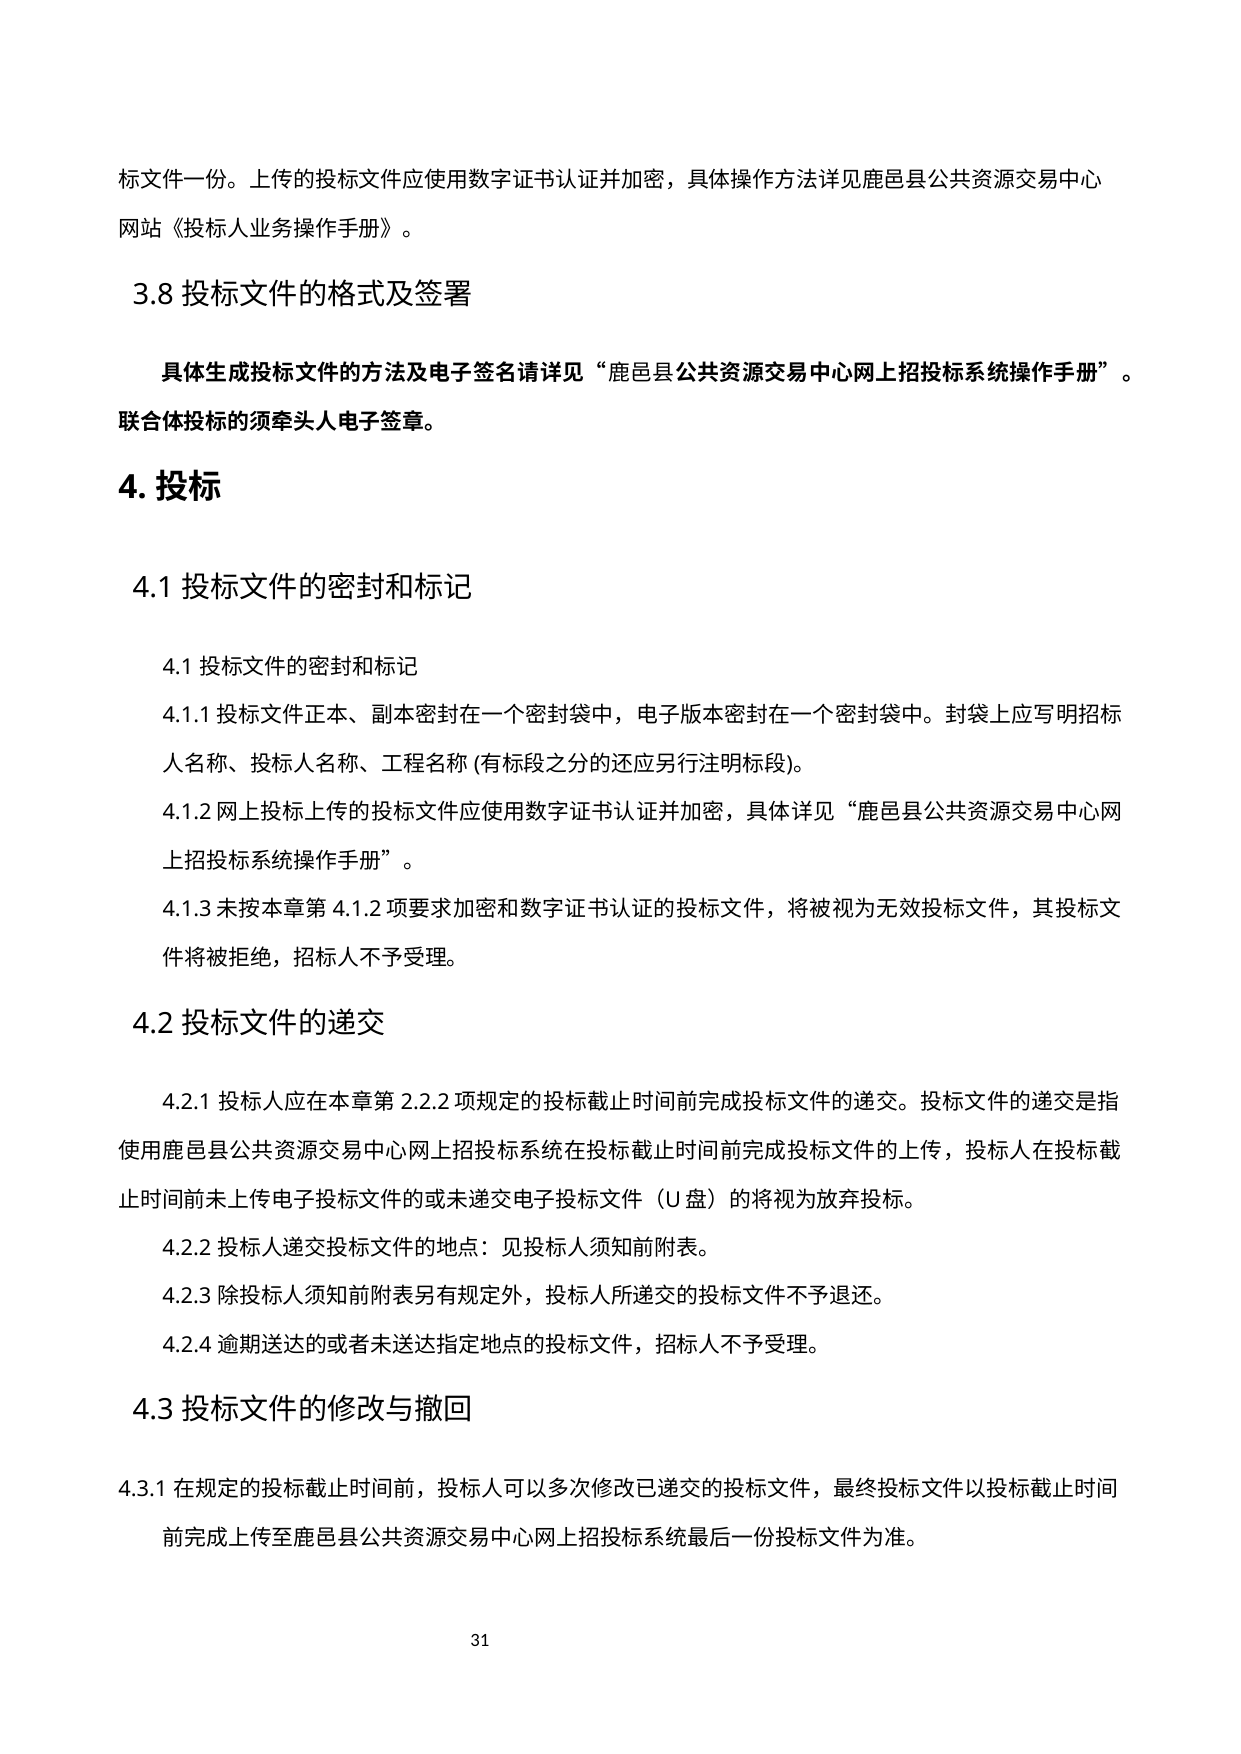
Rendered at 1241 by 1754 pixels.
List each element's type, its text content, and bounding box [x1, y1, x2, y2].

text 4.1 投标文件的密封和标记 [162, 648, 1122, 681]
text 4.1.1投标文件正本、副本密封在一个密封袋中，电子版本密封在一个密封袋中。封袋上应写明招标人名称、投标人名称、工程名称 (有标段之分的还应另行注明标段)。 [162, 697, 1122, 778]
subtitle 4.3 投标文件的修改与撤回 [118, 1375, 1122, 1440]
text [118, 162, 1122, 243]
subtitle 4.1 投标文件的密封和标记 [118, 552, 1122, 617]
subtitle 4. 投标 [118, 452, 1122, 517]
text 具体生成投标文件的方法及电子签名请详见“鹿邑县公共资源交易中心网上招投标系统操作手册”。联合体投标的须牵头人电子签章。 [118, 355, 1122, 436]
text 4.1.2网上投标上传的投标文件应使用数字证书认证并加密，具体详见“鹿邑县公共资源交易中心网上招投标系统操作手册”。 [162, 794, 1122, 875]
subtitle 3.8 投标文件的格式及签署 [118, 259, 1122, 324]
subtitle 4.2 投标文件的递交 [118, 988, 1122, 1053]
text 4.1.3未按本章第4.1.2项要求加密和数字证书认证的投标文件，将被视为无效投标文件，其投标文件将被拒绝，招标人不予受理。 [162, 891, 1122, 972]
text 4.2.4 逾期送达的或者未送达指定地点的投标文件，招标人不予受理。 [118, 1326, 1122, 1359]
text 4.2.3 除投标人须知前附表另有规定外，投标人所递交的投标文件不予退还。 [118, 1278, 1122, 1311]
text 4.2.1 投标人应在本章第2.2.2项规定的投标截止时间前完成投标文件的递交。投标文件的递交是指使用鹿邑县公共资源交易中心网上招投标系统在投标截止时间前完成投标文件的上传，投标人在投标截止时间前未上传电子投标文件的或未递交电子投标文件（U盘）的将视为放弃投标。 [118, 1084, 1122, 1214]
text 4.3.1 在规定的投标截止时间前，投标人可以多次修改已递交的投标文件，最终投标文件以投标截止时间前完成上传至鹿邑县公共资源交易中心网上招投标系统最后一份投标文件为准。 [118, 1471, 1122, 1552]
text 4.2.2 投标人递交投标文件的地点：见投标人须知前附表。 [118, 1230, 1122, 1262]
